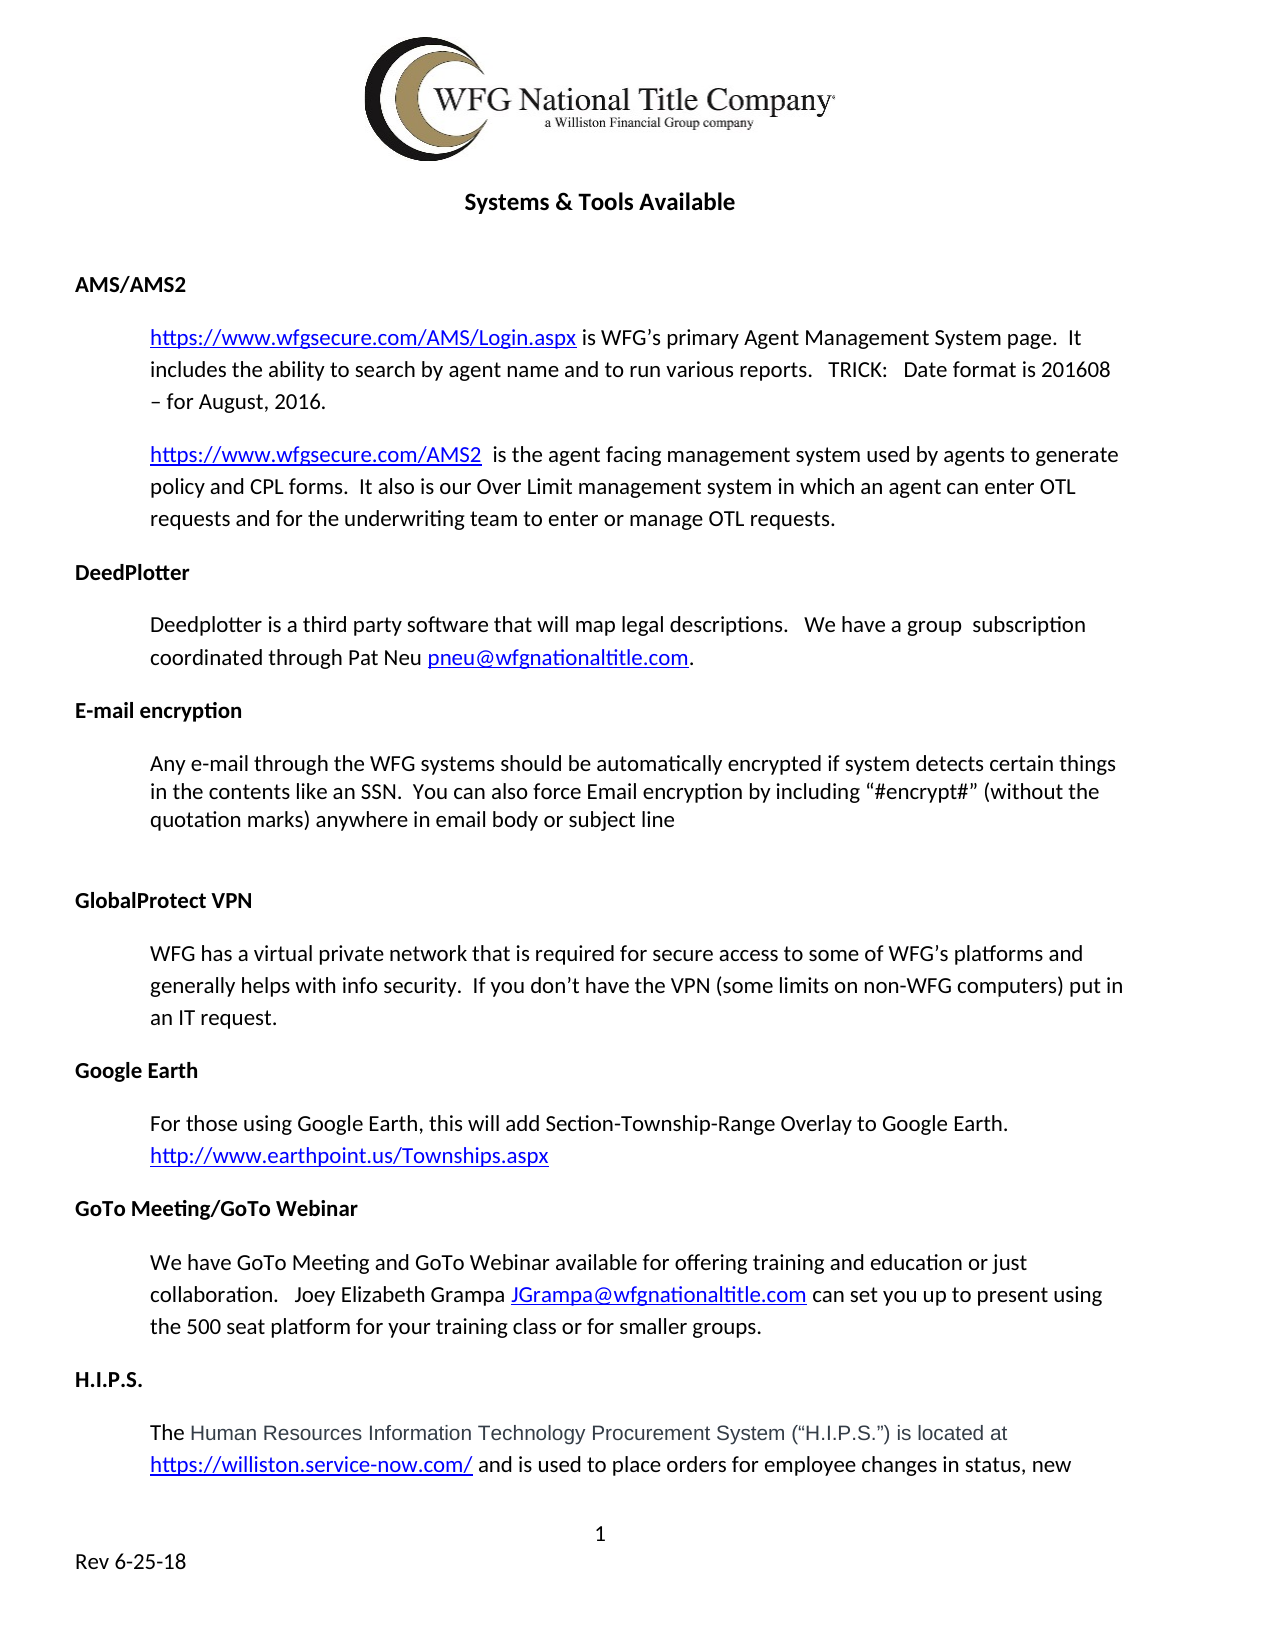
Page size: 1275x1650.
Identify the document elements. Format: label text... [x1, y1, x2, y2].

text GoTo Meeting/GoTo Webinar [75, 1194, 1125, 1223]
text AMS/AMS2 [75, 270, 1125, 298]
text Google Earth [75, 1056, 1125, 1084]
picture [364, 37, 836, 161]
text WFG has a virtual private network that is required for secure access to some of WFG’s platforms and generally helps with info security. If you don’t have the VPN (some limits on non-WFG computers) put in an IT request. [150, 939, 1125, 1031]
text Any e-mail through the WFG systems should be automatically encrypted if system detects certain things in the contents like an SSN. You can also force Email encryption by including “#encrypt#” (without the quotation marks) anywhere in email body or subject line [150, 749, 1125, 833]
text For those using Google Earth, this will add Section-Township-Range Overlay to Google Earth. http://www.earthpoint.us/Townships.aspx [150, 1109, 1125, 1169]
text https://www.wfgsecure.com/AMS/Login.aspx is WFG’s primary Agent Management System page. It includes the ability to search by agent name and to run various reports. TRICK: Date format is 201608 – for August, 2016. [150, 323, 1125, 415]
text DeedPlotter [75, 558, 1125, 586]
text Deedplotter is a third party software that will map legal descriptions. We have a group subscription coordinated through Pat Neu pneu@wfgnationaltitle.com. [150, 611, 1125, 671]
text https://www.wfgsecure.com/AMS2 is the agent facing management system used by agents to generate policy and CPL forms. It also is our Over Limit management system in which an agent can enter OTL requests and for the underwriting team to enter or manage OTL requests. [150, 440, 1125, 533]
text H.I.P.S. [75, 1365, 1125, 1393]
text We have GoTo Meeting and GoTo Webinar available for offering training and education or just collaboration. Joey Elizabeth Grampa JGrampa@wfgnationaltitle.com can set you up to present using the 500 seat platform for your training class or for smaller groups. [150, 1248, 1125, 1340]
text E-mail encryption [75, 696, 1125, 724]
text GlobalProtect VPN [75, 886, 1125, 914]
